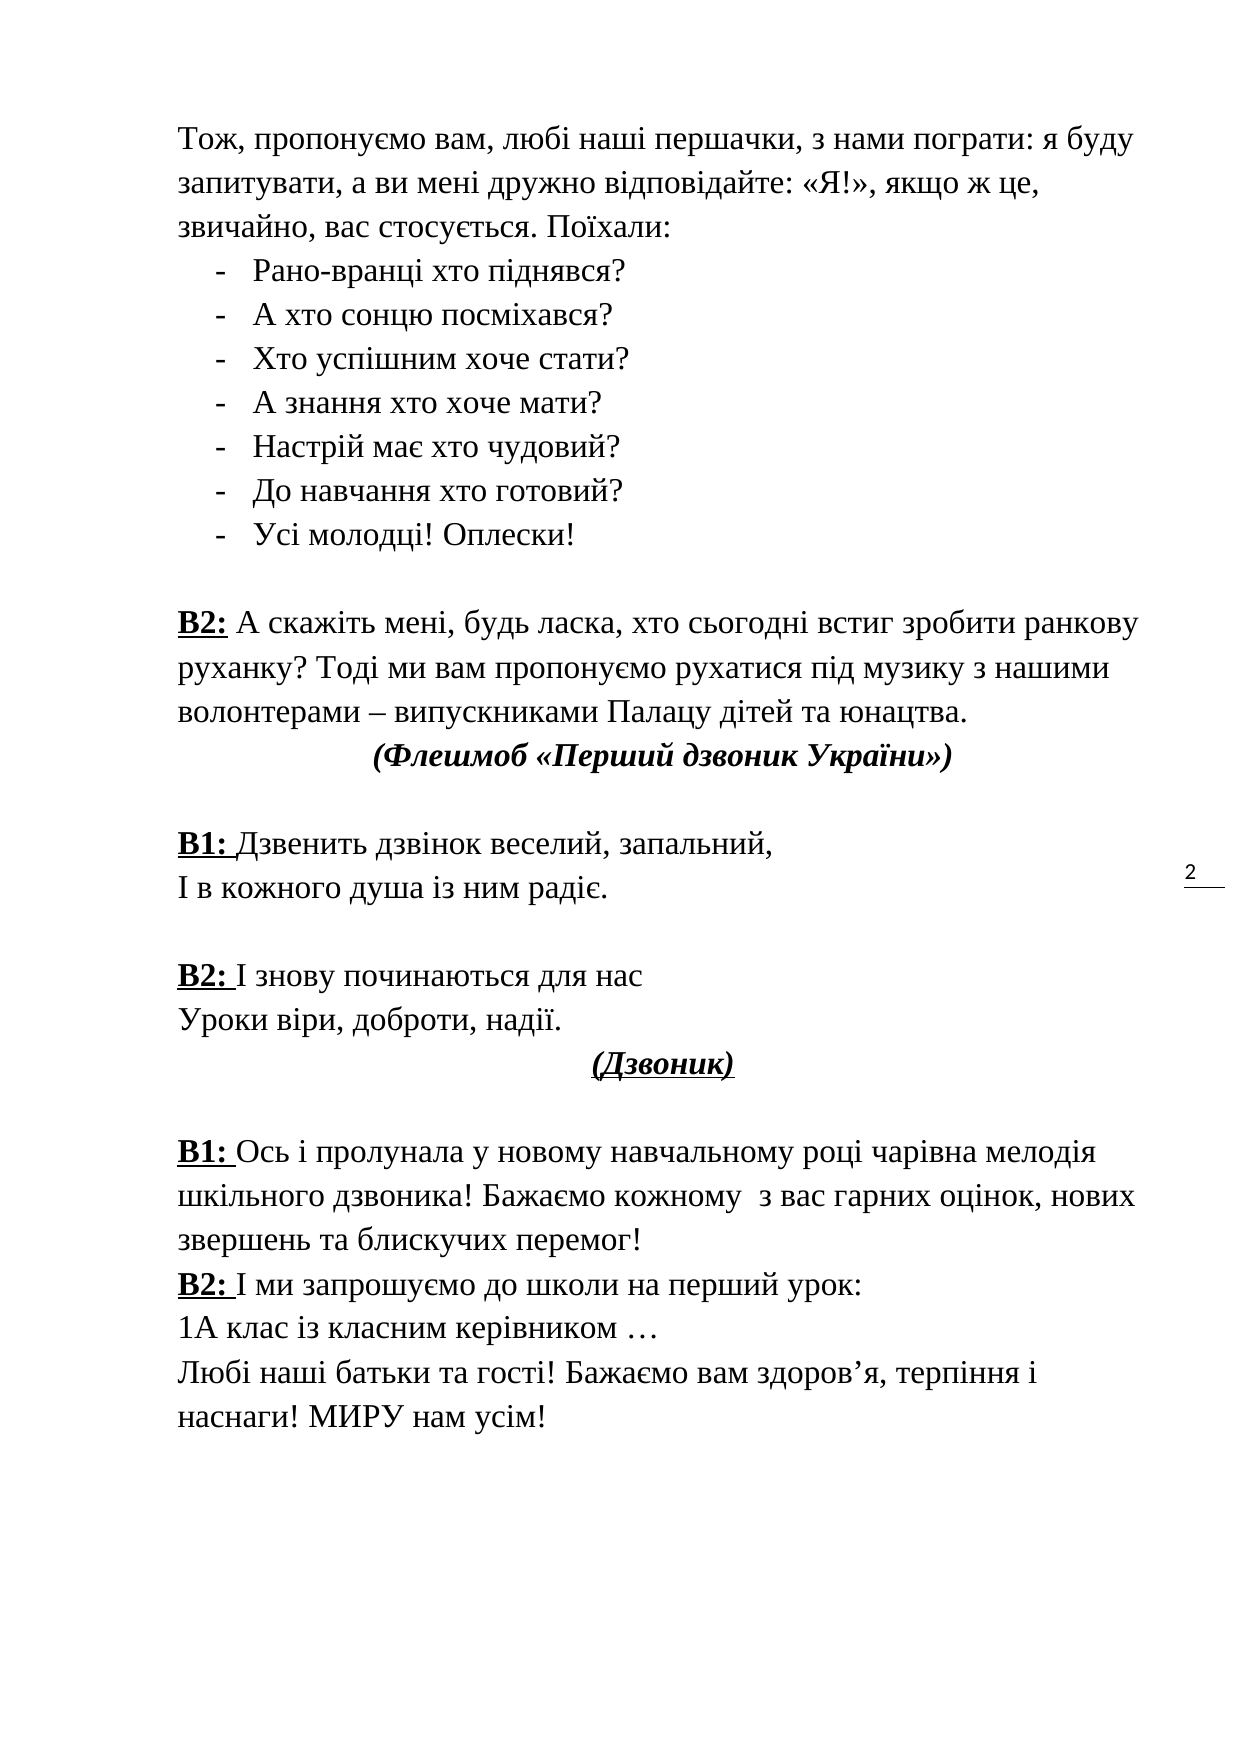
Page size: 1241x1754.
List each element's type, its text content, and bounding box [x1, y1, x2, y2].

list До навчання хто готовий? [215, 471, 1152, 509]
text В2: І знову починаються для нас [177, 955, 1152, 994]
text В2: А скажіть мені, будь ласка, хто сьогодні встиг зробити ранкову руханку? Тоді ми вам пропонуємо рухатися під музику з нашими волонтерами – випускниками Палацу дітей та юнацтва. [177, 603, 1152, 729]
text Тож, пропонуємо вам, любі наші першачки, з нами пограти: я буду запитувати, а ви мені дружно відповідайте: «Я!», якщо ж це, звичайно, вас стосується. Поїхали: [177, 118, 1152, 244]
list А знання хто хоче мати? [215, 382, 1152, 421]
text Уроки віри, доброти, надії. [177, 999, 1152, 1038]
list Настрій має хто чудовий? [215, 427, 1152, 465]
text Любі наші батьки та гості! Бажаємо вам здоров’я, терпіння і наснаги! МИРУ нам усім! [177, 1352, 1152, 1434]
text І в кожного душа із ним радіє. [177, 867, 1152, 906]
text В1: Ось і пролунала у новому навчальному році чарівна мелодія шкільного дзвоника! Бажаємо кожному з вас гарних оцінок, нових звершень та блискучих перемог! [177, 1132, 1152, 1258]
list А хто сонцю посміхався? [215, 294, 1152, 333]
text В1: Дзвенить дзвінок веселий, запальний, [177, 823, 1152, 861]
text В2: І ми запрошуємо до школи на перший урок: [177, 1264, 1152, 1302]
list Усі молодці! Оплески! [215, 515, 1152, 553]
text 1А клас із класним керівником … [177, 1308, 1152, 1346]
list Хто успішним хоче стати? [215, 338, 1152, 377]
list Рано-вранці хто піднявся? [215, 250, 1152, 289]
text (Флешмоб «Перший дзвоник України») [177, 735, 1152, 773]
text (Дзвоник) [177, 1043, 1152, 1082]
